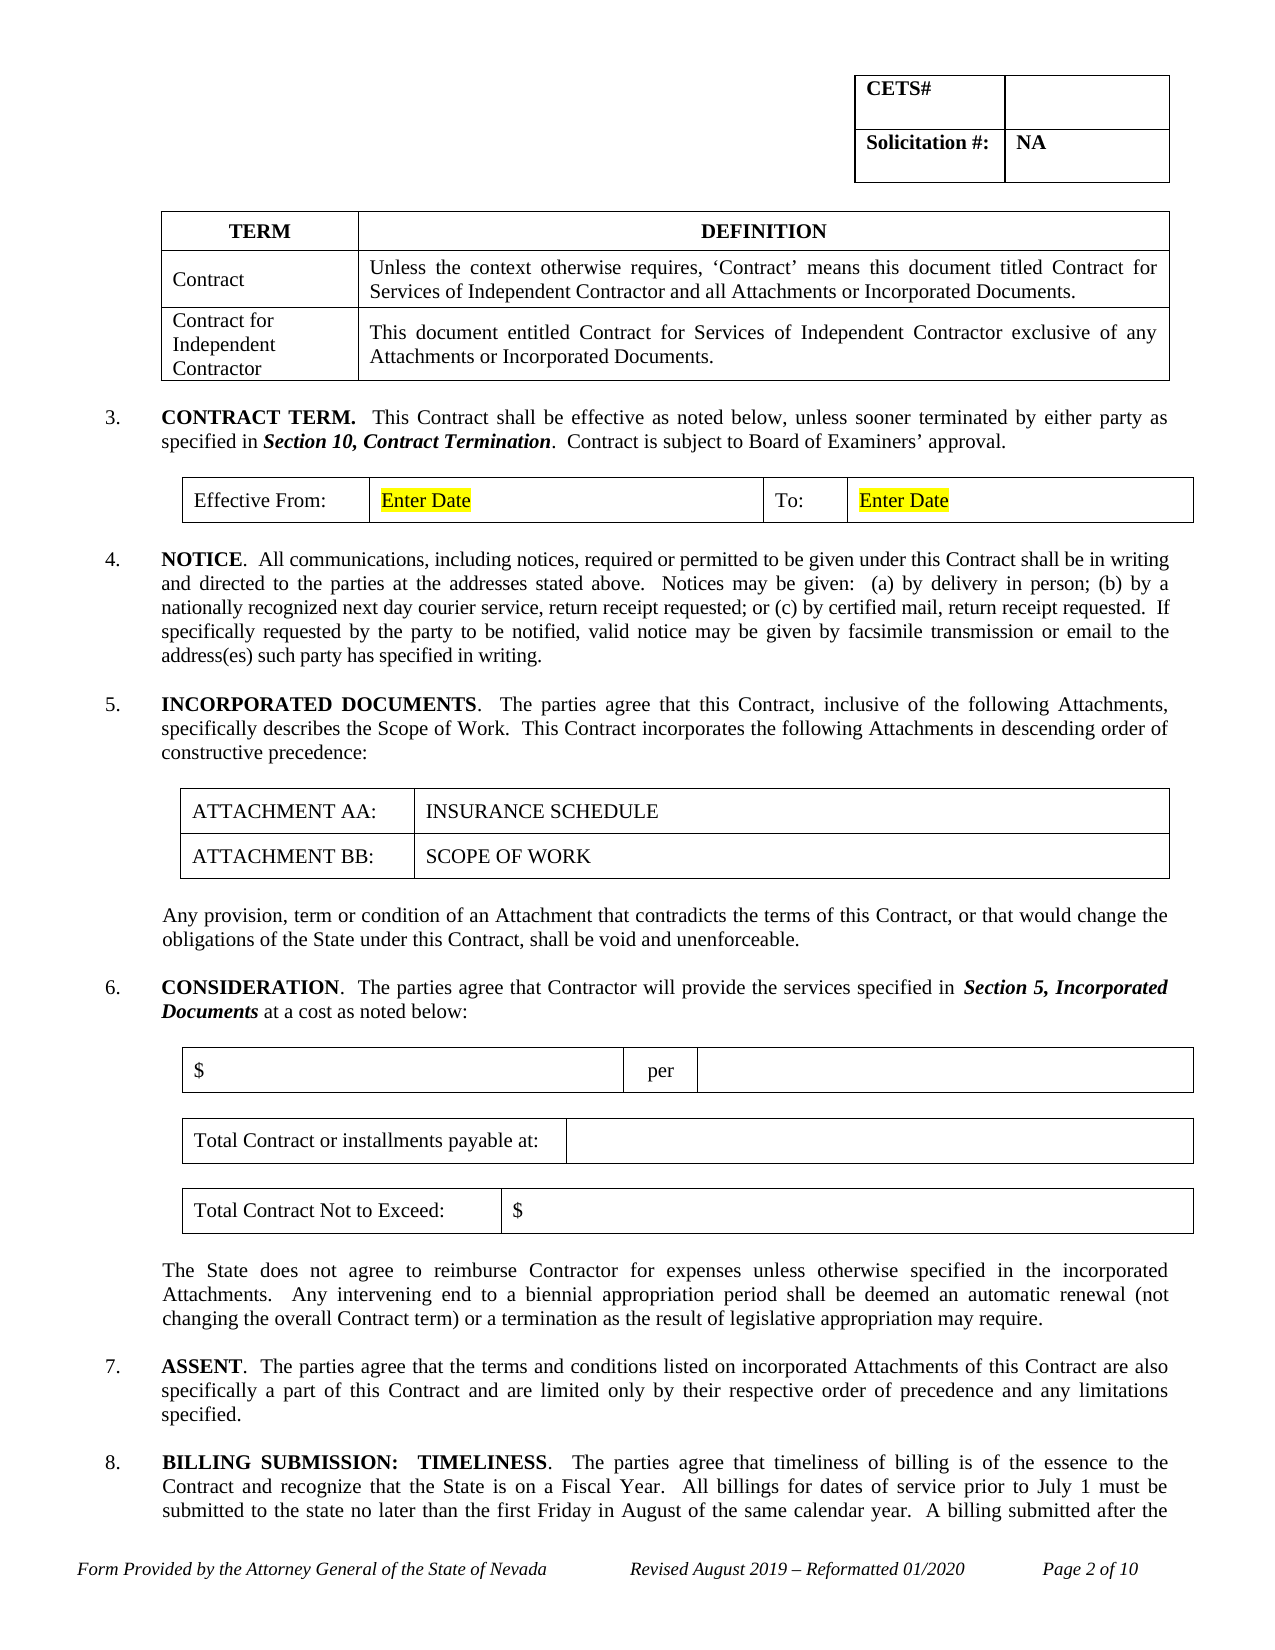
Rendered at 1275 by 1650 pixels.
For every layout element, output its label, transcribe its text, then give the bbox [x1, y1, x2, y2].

table_header [567, 1119, 1193, 1162]
table_cell Contract [162, 251, 358, 307]
list INCORPORATED DOCUMENTS. The parties agree that this Contract, inclusive of the following Attachments, specifically describes the Scope of Work. This Contract incorporates the following Attachments in descending order of constructive precedence: [105, 692, 1170, 764]
table_cell SCOPE OF WORK [415, 834, 1169, 878]
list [105, 1450, 1170, 1522]
list CONTRACT TERM. This Contract shall be effective as noted below, unless sooner terminated by either party as specified in Section 10, Contract Termination. Contract is subject to Board of Examiners’ approval. [105, 405, 1170, 453]
table_header Total Contract Not to Exceed: [183, 1189, 501, 1232]
list NOTICE. All communications, including notices, required or permitted to be given under this Contract shall be in writing and directed to the parties at the addresses stated above. Notices may be given: (a) by delivery in person; (b) by a nationally recognized next day courier service, return receipt requested; or (c) by certified mail, return receipt requested. If specifically requested by the party to be notified, valid notice may be given by facsimile transmission or email to the address(es) such party has specified in writing. [105, 547, 1170, 667]
table_header Enter Date [370, 478, 763, 522]
text Any provision, term or condition of an Attachment that contradicts the terms of this Contract, or that would change the obligations of the State under this Contract, shall be void and unenforceable. [162, 903, 1170, 951]
table_header To: [764, 478, 847, 522]
table_header DEFINITION [359, 212, 1169, 250]
table_header ATTACHMENT AA: [181, 789, 414, 833]
table_header Enter Date [848, 478, 1193, 522]
table_header [698, 1048, 1193, 1092]
table_cell This document entitled Contract for Services of Independent Contractor exclusive of any Attachments or Incorporated Documents. [359, 308, 1169, 380]
table_cell Unless the context otherwise requires, ‘Contract’ means this document titled Contract for Services of Independent Contractor and all Attachments or Incorporated Documents. [359, 251, 1169, 307]
table_header Effective From: [183, 478, 369, 522]
table_cell Contract for Independent Contractor [162, 308, 358, 380]
table_header per [624, 1048, 697, 1092]
text The State does not agree to reimburse Contractor for expenses unless otherwise specified in the incorporated Attachments. Any intervening end to a biennial appropriation period shall be deemed an automatic renewal (not changing the overall Contract term) or a termination as the result of legislative appropriation may require. [162, 1258, 1170, 1330]
table_header TERM [162, 212, 358, 250]
table_header $ [183, 1048, 623, 1092]
table_header $ [502, 1189, 1193, 1232]
list CONSIDERATION. The parties agree that Contractor will provide the services specified in Section 5, Incorporated Documents at a cost as noted below: [105, 975, 1170, 1023]
table_cell ATTACHMENT BB: [181, 834, 414, 878]
table_header INSURANCE SCHEDULE [415, 789, 1169, 833]
table_header Total Contract or installments payable at: [183, 1119, 566, 1162]
list ASSENT. The parties agree that the terms and conditions listed on incorporated Attachments of this Contract are also specifically a part of this Contract and are limited only by their respective order of precedence and any limitations specified. [105, 1354, 1170, 1426]
